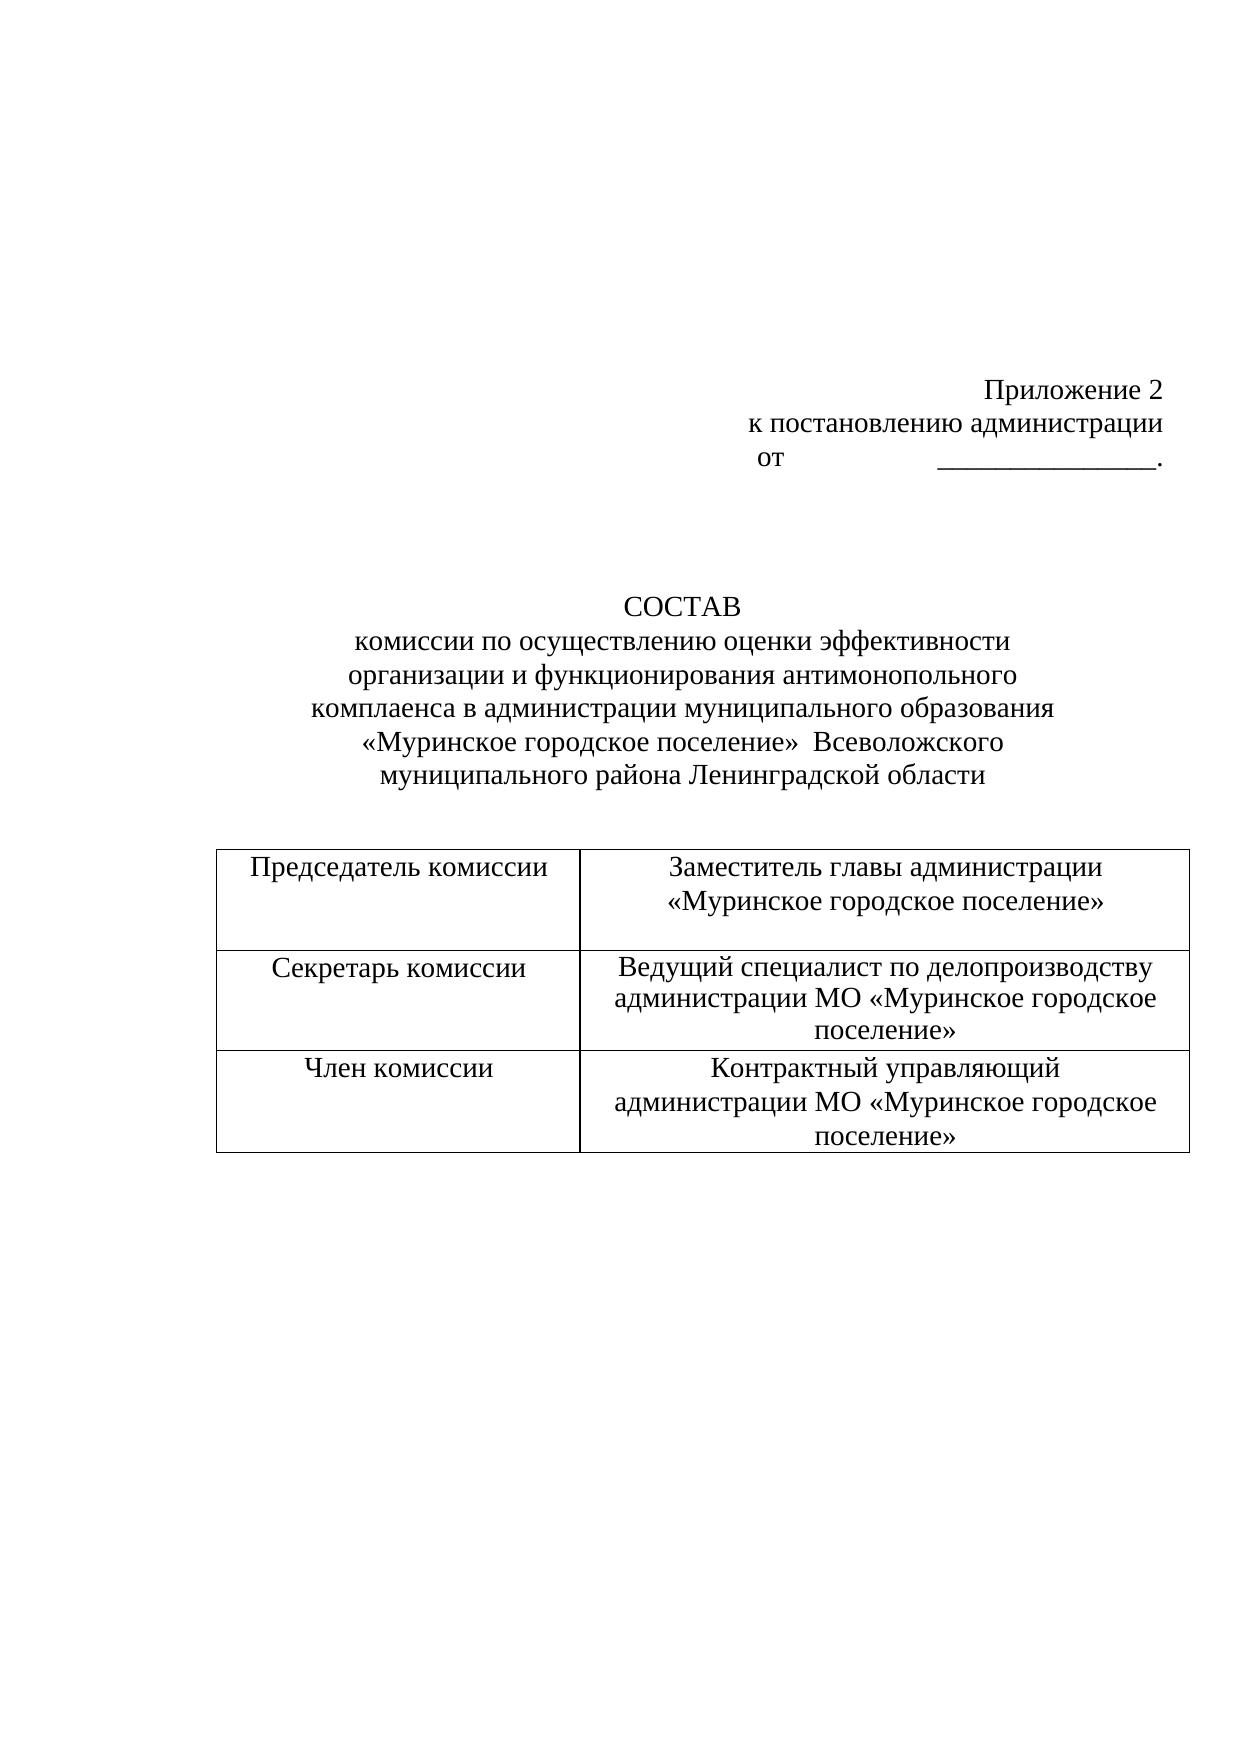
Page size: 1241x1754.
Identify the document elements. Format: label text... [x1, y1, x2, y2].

table_header Председатель комиссии [217, 850, 579, 949]
text комиссии по осуществлению оценки эффективности организации и функционирования антимонопольного комплаенса в администрации муниципального образования «Муринское городское поселение» Всеволожского муниципального района Ленинградской области [274, 623, 1091, 791]
table_cell Секретарь комиссии [217, 951, 579, 1050]
table_header Заместитель главы администрации «Муринское городское поселение» [581, 850, 1189, 949]
text к постановлению администрации [177, 405, 1163, 439]
table_cell Член комиссии [217, 1051, 579, 1152]
text СОСТАВ [570, 590, 794, 623]
text от _______________. [167, 439, 1163, 472]
table_cell Ведущий специалист по делопроизводству администрации МО «Муринское городское поселение» [581, 951, 1189, 1050]
text Приложение 2 [167, 372, 1163, 405]
table_cell Контрактный управляющий администрации МО «Муринское городское поселение» [581, 1051, 1189, 1152]
